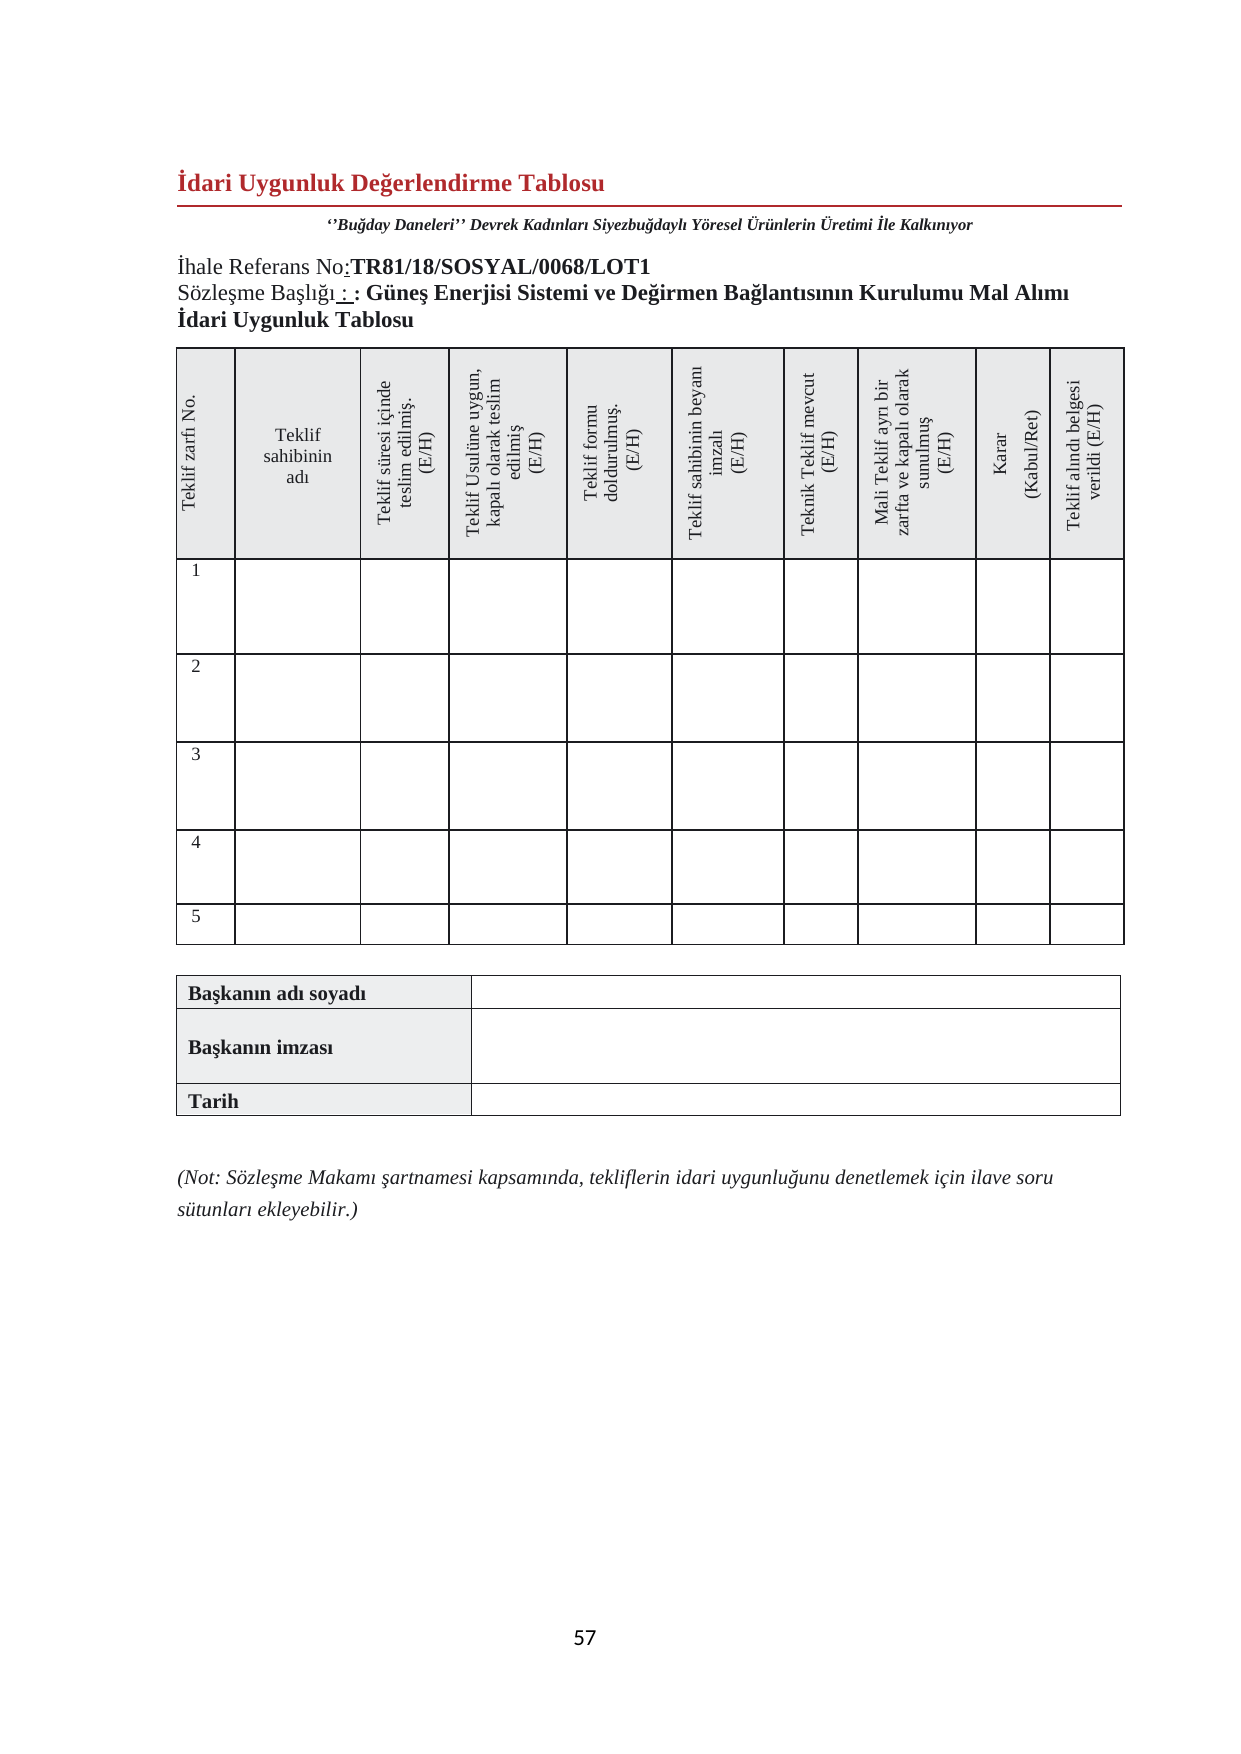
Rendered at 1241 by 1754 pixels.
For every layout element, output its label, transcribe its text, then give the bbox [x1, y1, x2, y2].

table_header Başkanın adı soyadı [177, 976, 471, 1008]
table_cell [450, 743, 566, 829]
table_cell [450, 905, 566, 944]
table_cell [472, 1009, 1120, 1083]
table_cell [236, 905, 360, 944]
text İdari Uygunluk Değerlendirme Tablosu [177, 168, 1136, 197]
table_cell [361, 831, 448, 903]
table_cell Tarih [177, 1084, 471, 1114]
table_cell [361, 743, 448, 829]
table_cell 4 [177, 831, 234, 903]
table_cell [568, 905, 671, 944]
table_cell [1051, 743, 1123, 829]
text Sözleşme Başlığı : : Güneş Enerjisi Sistemi ve Değirmen Bağlantısının Kurulumu Mal Alımı [177, 279, 1136, 306]
table_cell [785, 560, 857, 653]
table_cell [673, 905, 783, 944]
table_cell [1051, 655, 1123, 741]
table_cell [785, 655, 857, 741]
table_cell 3 [177, 743, 234, 829]
table_cell [361, 560, 448, 653]
table_cell [785, 831, 857, 903]
table_header Teklif Usulüne uygun, kapalı olarak teslim edilmiş (E/H) [450, 349, 566, 558]
text İdari Uygunluk Tablosu [177, 306, 1136, 332]
table_cell [673, 831, 783, 903]
table_cell [236, 831, 360, 903]
table_cell [236, 560, 360, 653]
table_cell [568, 560, 671, 653]
table_cell [361, 655, 448, 741]
table_cell [785, 743, 857, 829]
table_cell 1 [177, 560, 234, 653]
table_cell [859, 743, 975, 829]
table_cell [859, 905, 975, 944]
table_header Teklif zarfı No. [177, 349, 234, 558]
table_header Teklif sahibinin beyanı imzalı (E/H) [673, 349, 783, 558]
table_cell [236, 655, 360, 741]
table_cell [361, 905, 448, 944]
table_cell [568, 655, 671, 741]
table_header Teklif formu doldurulmuş. (E/H) [568, 349, 671, 558]
table_cell [1051, 831, 1123, 903]
table_cell [450, 831, 566, 903]
table_cell [1051, 560, 1123, 653]
table_cell [568, 831, 671, 903]
text (Not: Sözleşme Makamı şartnamesi kapsamında, tekliflerin idari uygunluğunu denetlemek için ilave soru sütunları ekleyebilir.) [177, 1165, 1122, 1221]
table_cell [673, 743, 783, 829]
text ‘’Buğday Daneleri’’ Devrek Kadınları Siyezbuğdaylı Yöresel Ürünlerin Üretimi İle Kalkınıyor [163, 215, 1136, 234]
table_cell [450, 655, 566, 741]
table_cell [859, 831, 975, 903]
table_cell [977, 831, 1049, 903]
table_header Teknik Teklif mevcut (E/H) [785, 349, 857, 558]
table_cell [673, 655, 783, 741]
table_cell [859, 560, 975, 653]
table_header Karar (Kabul/Ret) [977, 349, 1049, 558]
table_header [472, 976, 1120, 1008]
table_cell [450, 560, 566, 653]
table_header Teklif alındı belgesi verildi (E/H) [1051, 349, 1123, 558]
table_cell [236, 743, 360, 829]
table_cell [785, 905, 857, 944]
table_cell Başkanın imzası [177, 1009, 471, 1083]
table_cell [977, 905, 1049, 944]
table_cell [977, 560, 1049, 653]
table_cell [673, 560, 783, 653]
table_cell 5 [177, 905, 234, 944]
table_cell [977, 743, 1049, 829]
table_header Mali Teklif ayrı bir zarfta ve kapalı olarak sunulmuş (E/H) [859, 349, 975, 558]
table_header Teklif süresi içinde teslim edilmiş. (E/H) [361, 349, 448, 558]
table_cell [472, 1084, 1120, 1114]
text İhale Referans No:TR81/18/SOSYAL/0068/LOT1 [177, 253, 1136, 279]
table_cell 2 [177, 655, 234, 741]
table_cell [977, 655, 1049, 741]
table_cell [1051, 905, 1123, 944]
table_header Teklif sahibinin adı [236, 349, 360, 558]
table_cell [859, 655, 975, 741]
table_cell [568, 743, 671, 829]
